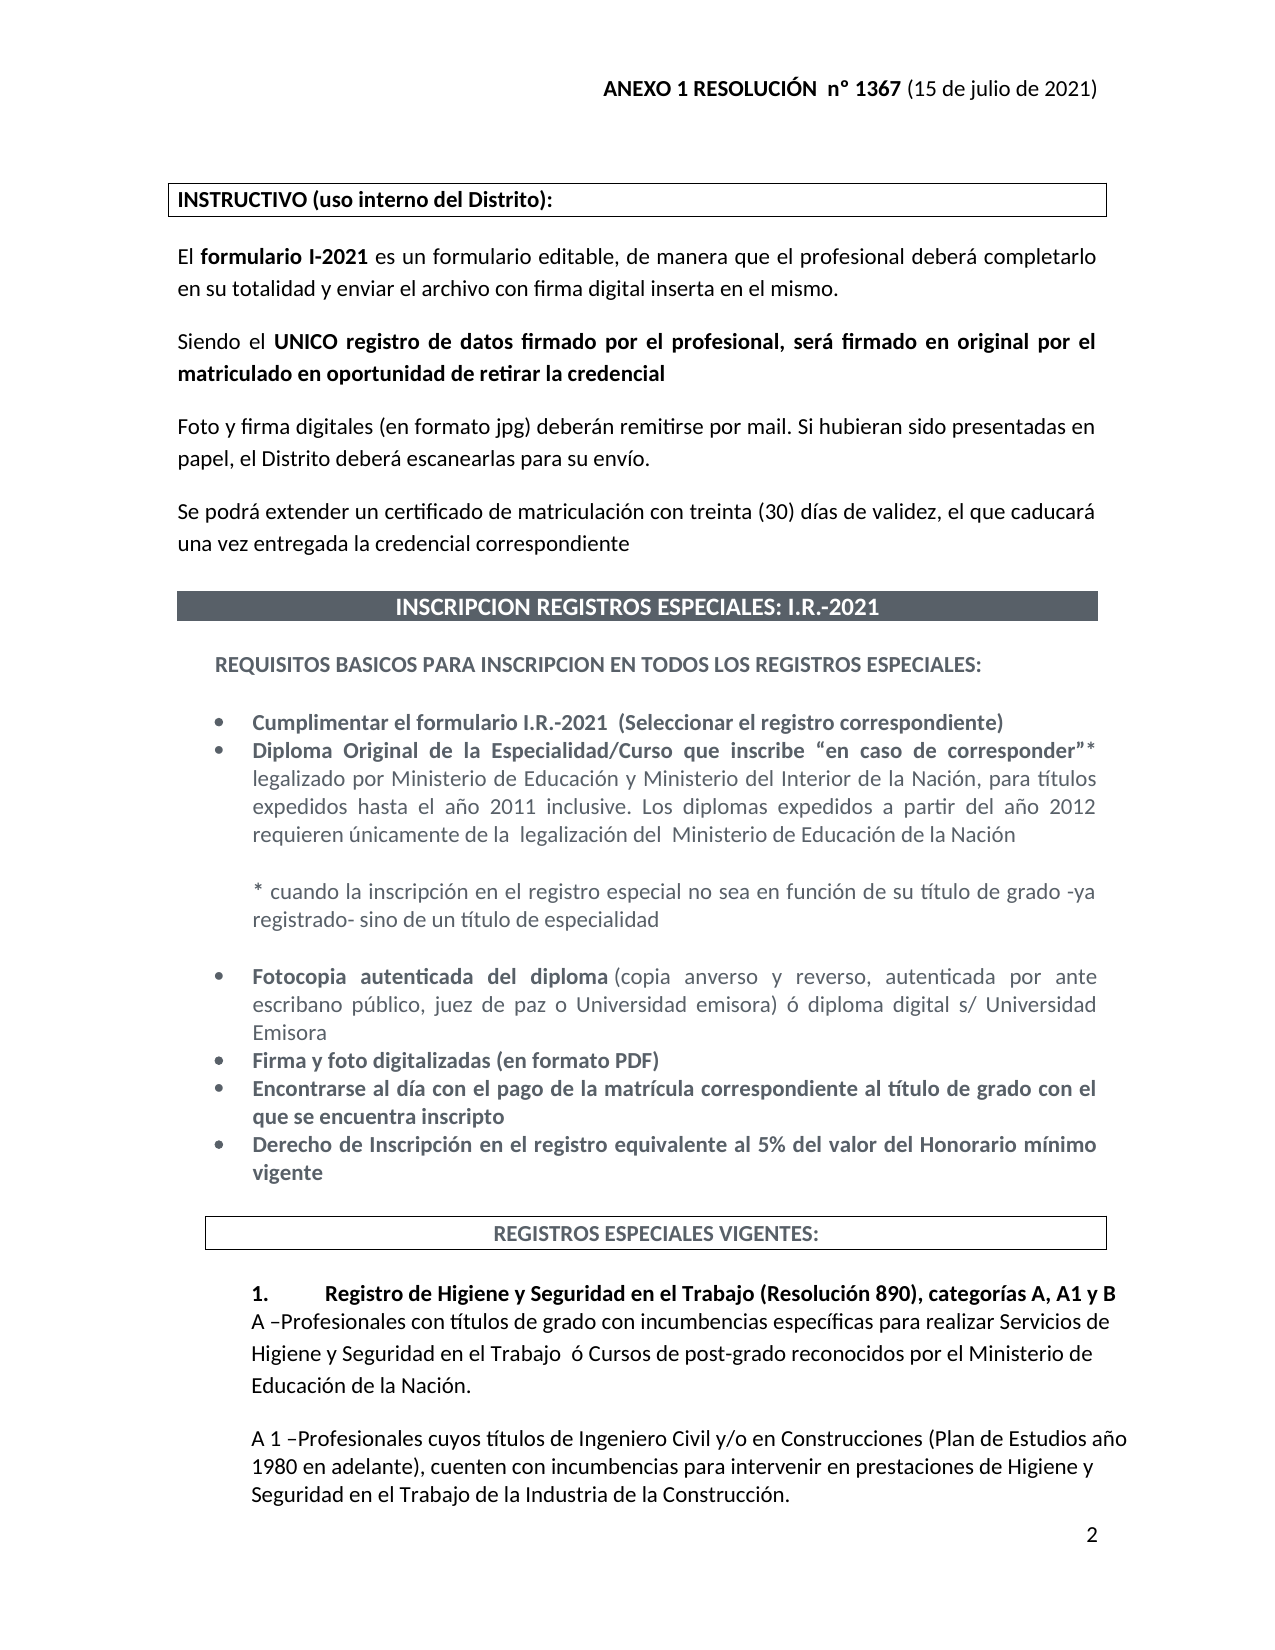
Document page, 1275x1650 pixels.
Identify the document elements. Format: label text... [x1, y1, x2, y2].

text REQUISITOS BASICOS PARA INSCRIPCION EN TODOS LOS REGISTROS ESPECIALES: [215, 651, 1098, 679]
list Registro de Higiene y Seguridad en el Trabajo (Resolución 890), categorías A, A1 y B [251, 1279, 1132, 1307]
list Fotocopia autenticada del diploma (copia anverso y reverso, autenticada por ante escribano público, juez de paz o Universidad emisora) ó diploma digital s/ Universidad Emisora [215, 962, 1098, 1046]
text Se podrá extender un certificado de matriculación con treinta (30) días de validez, el que caducará una vez entregada la credencial correspondiente [177, 497, 1098, 558]
text Foto y firma digitales (en formato jpg) deberán remitirse por mail. Si hubieran sido presentadas en papel, el Distrito deberá escanearlas para su envío. [177, 412, 1098, 472]
list Firma y foto digitalizadas (en formato PDF) [215, 1046, 1098, 1074]
text A –Profesionales con títulos de grado con incumbencias específicas para realizar Servicios de Higiene y Seguridad en el Trabajo ó Cursos de post-grado reconocidos por el Ministerio de Educación de la Nación. [251, 1307, 1132, 1399]
list Diploma Original de la Especialidad/Curso que inscribe “en caso de corresponder”* legalizado por Ministerio de Educación y Ministerio del Interior de la Nación, para títulos expedidos hasta el año 2011 inclusive. Los diplomas expedidos a partir del año 2012 requieren únicamente de la legalización del Ministerio de Educación de la Nación [215, 736, 1098, 848]
text REGISTROS ESPECIALES VIGENTES: [206, 1217, 1106, 1249]
list Cumplimentar el formulario I.R.-2021 (Seleccionar el registro correspondiente) [215, 708, 1098, 736]
list Encontrarse al día con el pago de la matrícula correspondiente al título de grado con el que se encuentra inscripto [215, 1074, 1098, 1130]
text * cuando la inscripción en el registro especial no sea en función de su título de grado -ya registrado- sino de un título de especialidad [252, 877, 1098, 933]
text Siendo el UNICO registro de datos firmado por el profesional, será firmado en original por el matriculado en oportunidad de retirar la credencial [177, 327, 1098, 387]
text INSCRIPCION REGISTROS ESPECIALES: I.R.-2021 [177, 591, 1098, 621]
list Derecho de Inscripción en el registro equivalente al 5% del valor del Honorario mínimo vigente [215, 1130, 1098, 1186]
text El formulario I-2021 es un formulario editable, de manera que el profesional deberá completarlo en su totalidad y enviar el archivo con firma digital inserta en el mismo. [177, 242, 1098, 302]
text A 1 –Profesionales cuyos títulos de Ingeniero Civil y/o en Construcciones (Plan de Estudios año 1980 en adelante), cuenten con incumbencias para intervenir en prestaciones de Higiene y Seguridad en el Trabajo de la Industria de la Construcción. [251, 1424, 1132, 1508]
text INSTRUCTIVO (uso interno del Distrito): [169, 184, 1106, 216]
